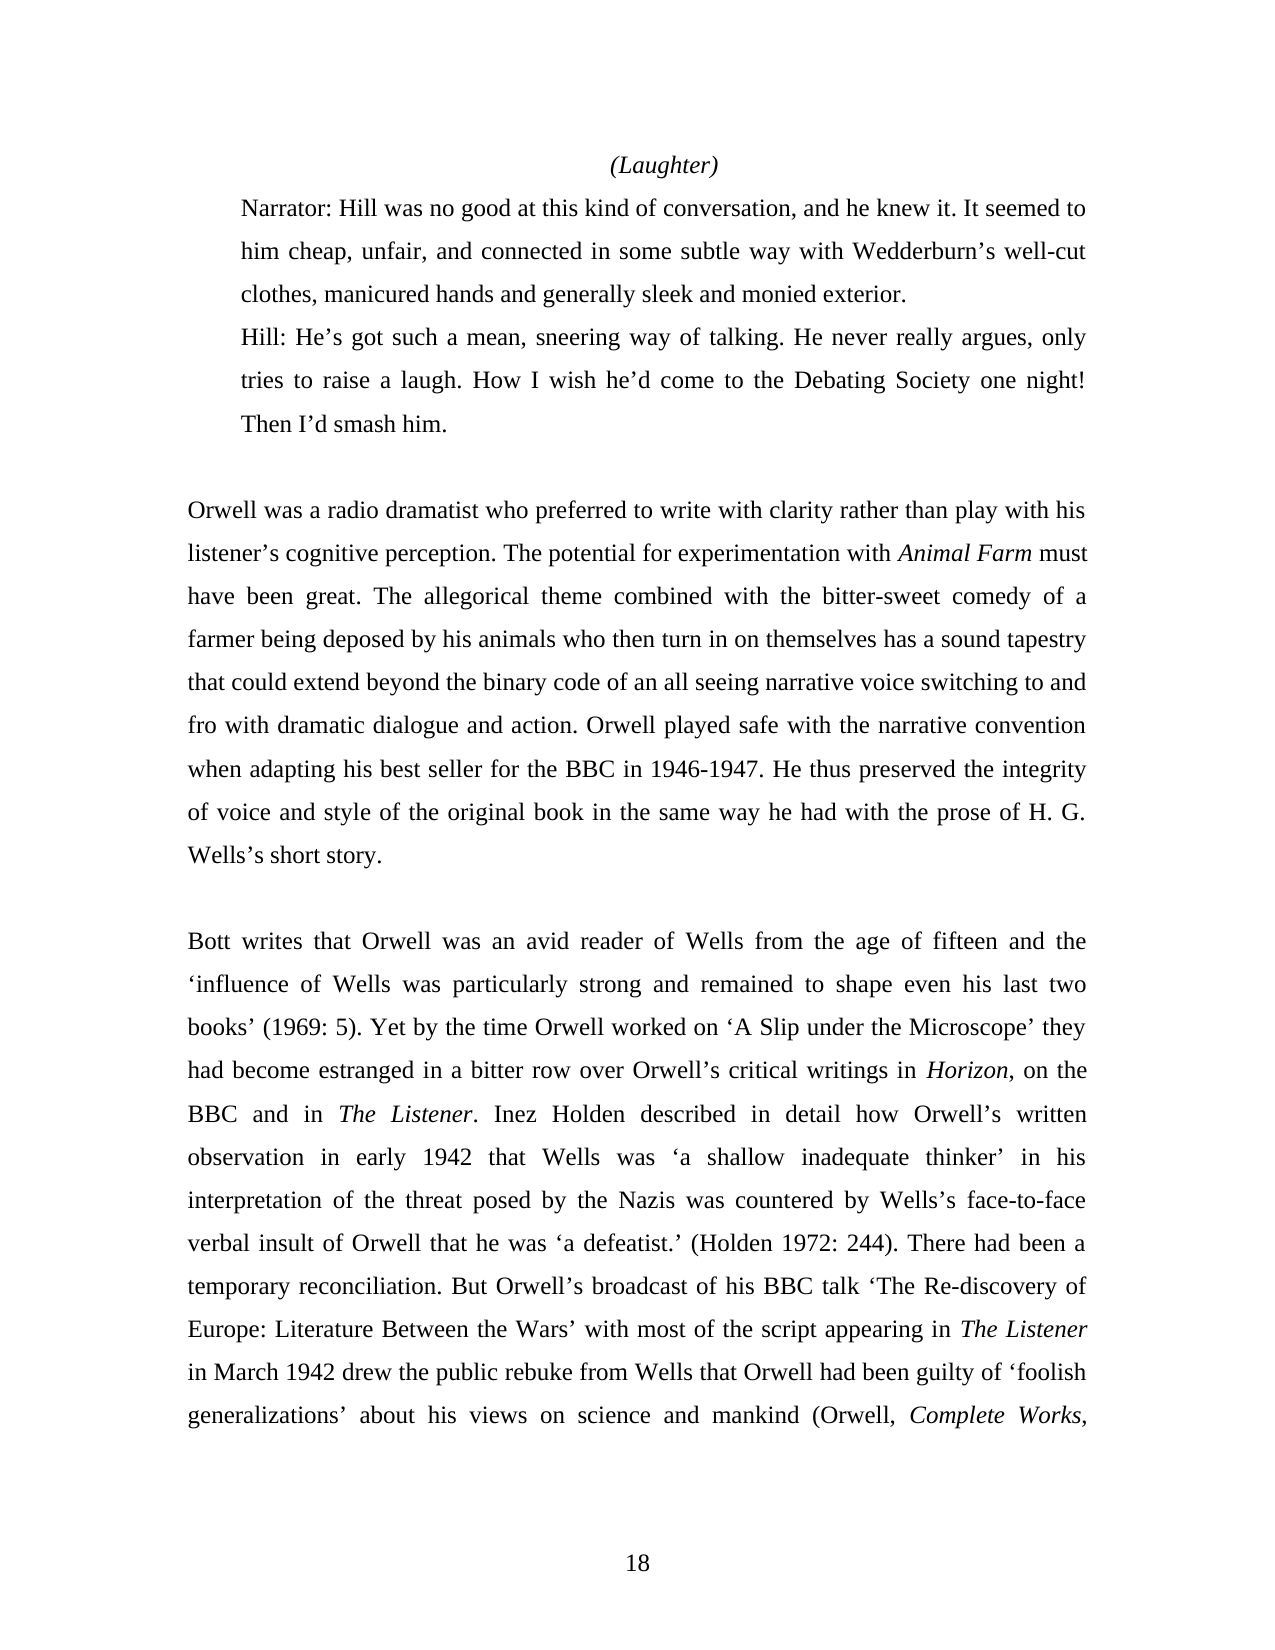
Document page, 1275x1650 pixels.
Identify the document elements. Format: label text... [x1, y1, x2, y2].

text Hill: He’s got such a mean, sneering way of talking. He never really argues, only tries to raise a laugh. How I wish he’d come to the Debating Society one night! Then I’d smash him. [241, 322, 1087, 437]
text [187, 926, 1087, 1429]
text (Laughter) [241, 150, 1087, 179]
text Orwell was a radio dramatist who preferred to write with clarity rather than play with his listener’s cognitive perception. The potential for experimentation with Animal Farm must have been great. The allegorical theme combined with the bitter-sweet comedy of a farmer being deposed by his animals who then turn in on themselves has a sound tapestry that could extend beyond the binary code of an all seeing narrative voice switching to and fro with dramatic dialogue and action. Orwell played safe with the narrative convention when adapting his best seller for the BBC in 1946-1947. He thus preserved the integrity of voice and style of the original book in the same way he had with the prose of H. G. Wells’s short story. [187, 495, 1087, 869]
text Narrator: Hill was no good at this kind of conversation, and he knew it. It seemed to him cheap, unfair, and connected in some subtle way with Wedderburn’s well-cut clothes, manicured hands and generally sleek and monied exterior. [241, 193, 1087, 308]
